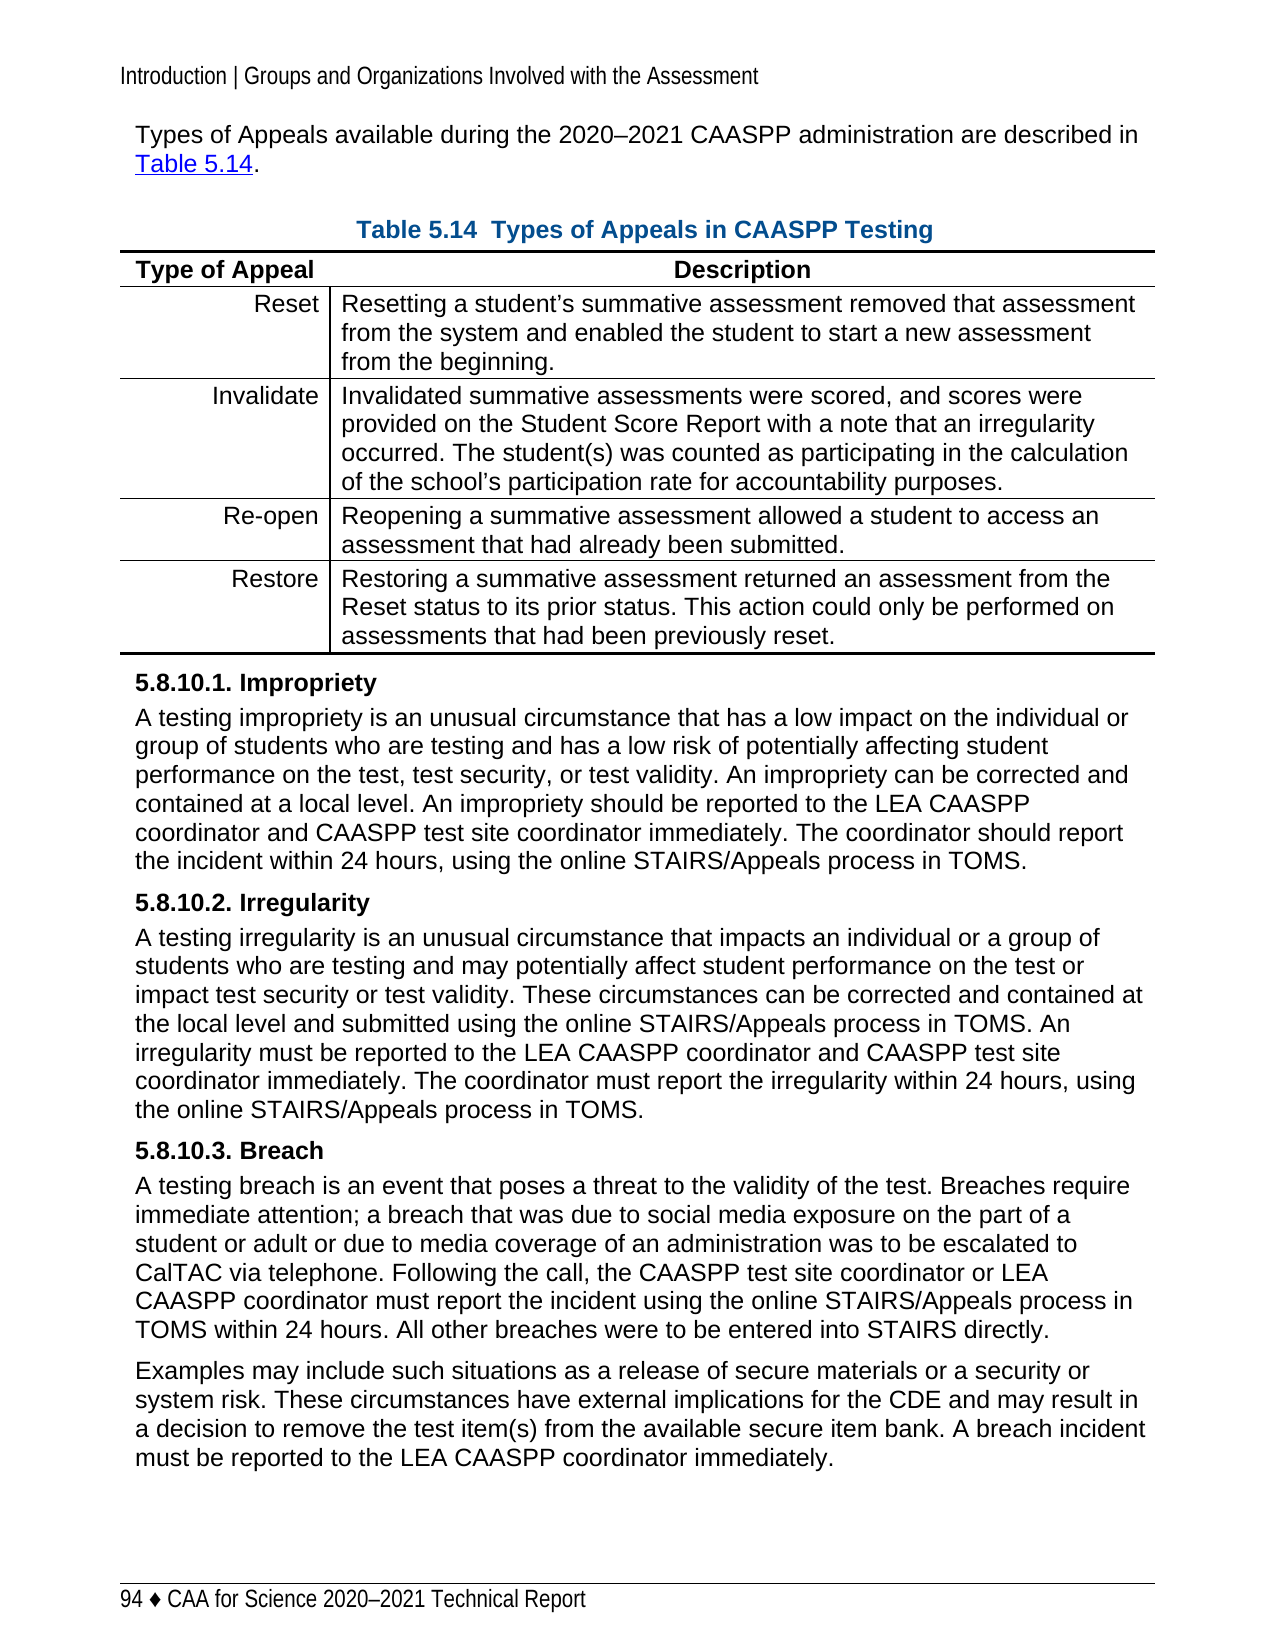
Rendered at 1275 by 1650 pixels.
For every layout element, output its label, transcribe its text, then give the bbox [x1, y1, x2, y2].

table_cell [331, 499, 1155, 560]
subtitle Breach [135, 1136, 1155, 1165]
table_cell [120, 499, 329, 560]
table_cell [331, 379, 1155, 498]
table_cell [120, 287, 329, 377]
text Table 5.8 Types of Appeals in CAASPP Testing [135, 215, 1155, 244]
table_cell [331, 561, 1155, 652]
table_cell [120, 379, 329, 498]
subtitle Impropriety [135, 667, 1155, 696]
text Examples may include such situations as a release of secure materials or a security or system risk. These circumstances have external implications for the CDE and may result in a decision to remove the test item(s) from the available secure item bank. A breach incident must be reported to the LEA CAASPP coordinator immediately. [135, 1356, 1155, 1471]
text Types of Appeals available during the 2020–2021 CAASPP administration are described in table 5.8. [135, 120, 1155, 177]
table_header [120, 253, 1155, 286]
text A testing impropriety is an unusual circumstance that has a low impact on the individual or group of students who are testing and has a low risk of potentially affecting student performance on the test, test security, or test validity. An impropriety can be corrected and contained at a local level. An impropriety should be reported to the LEA CAASPP coordinator and CAASPP test site coordinator immediately. The coordinator should report the incident within 24 hours, using the online STAIRS/Appeals process in TOMS. [135, 702, 1155, 875]
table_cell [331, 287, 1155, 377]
subtitle Irregularity [135, 887, 1155, 916]
text A testing breach is an event that poses a threat to the validity of the test. Breaches require immediate attention; a breach that was due to social media exposure on the part of a student or adult or due to media coverage of an administration was to be escalated to CalTAC via telephone. Following the call, the CAASPP test site coordinator or LEA CAASPP coordinator must report the incident using the online STAIRS/Appeals process in TOMS within 24 hours. All other breaches were to be entered into STAIRS directly. [135, 1171, 1155, 1344]
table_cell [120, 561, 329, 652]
text A testing irregularity is an unusual circumstance that impacts an individual or a group of students who are testing and may potentially affect student performance on the test or impact test security or test validity. These circumstances can be corrected and contained at the local level and submitted using the online STAIRS/Appeals process in TOMS. An irregularity must be reported to the LEA CAASPP coordinator and CAASPP test site coordinator immediately. The coordinator must report the irregularity within 24 hours, using the online STAIRS/Appeals process in TOMS. [135, 922, 1155, 1124]
